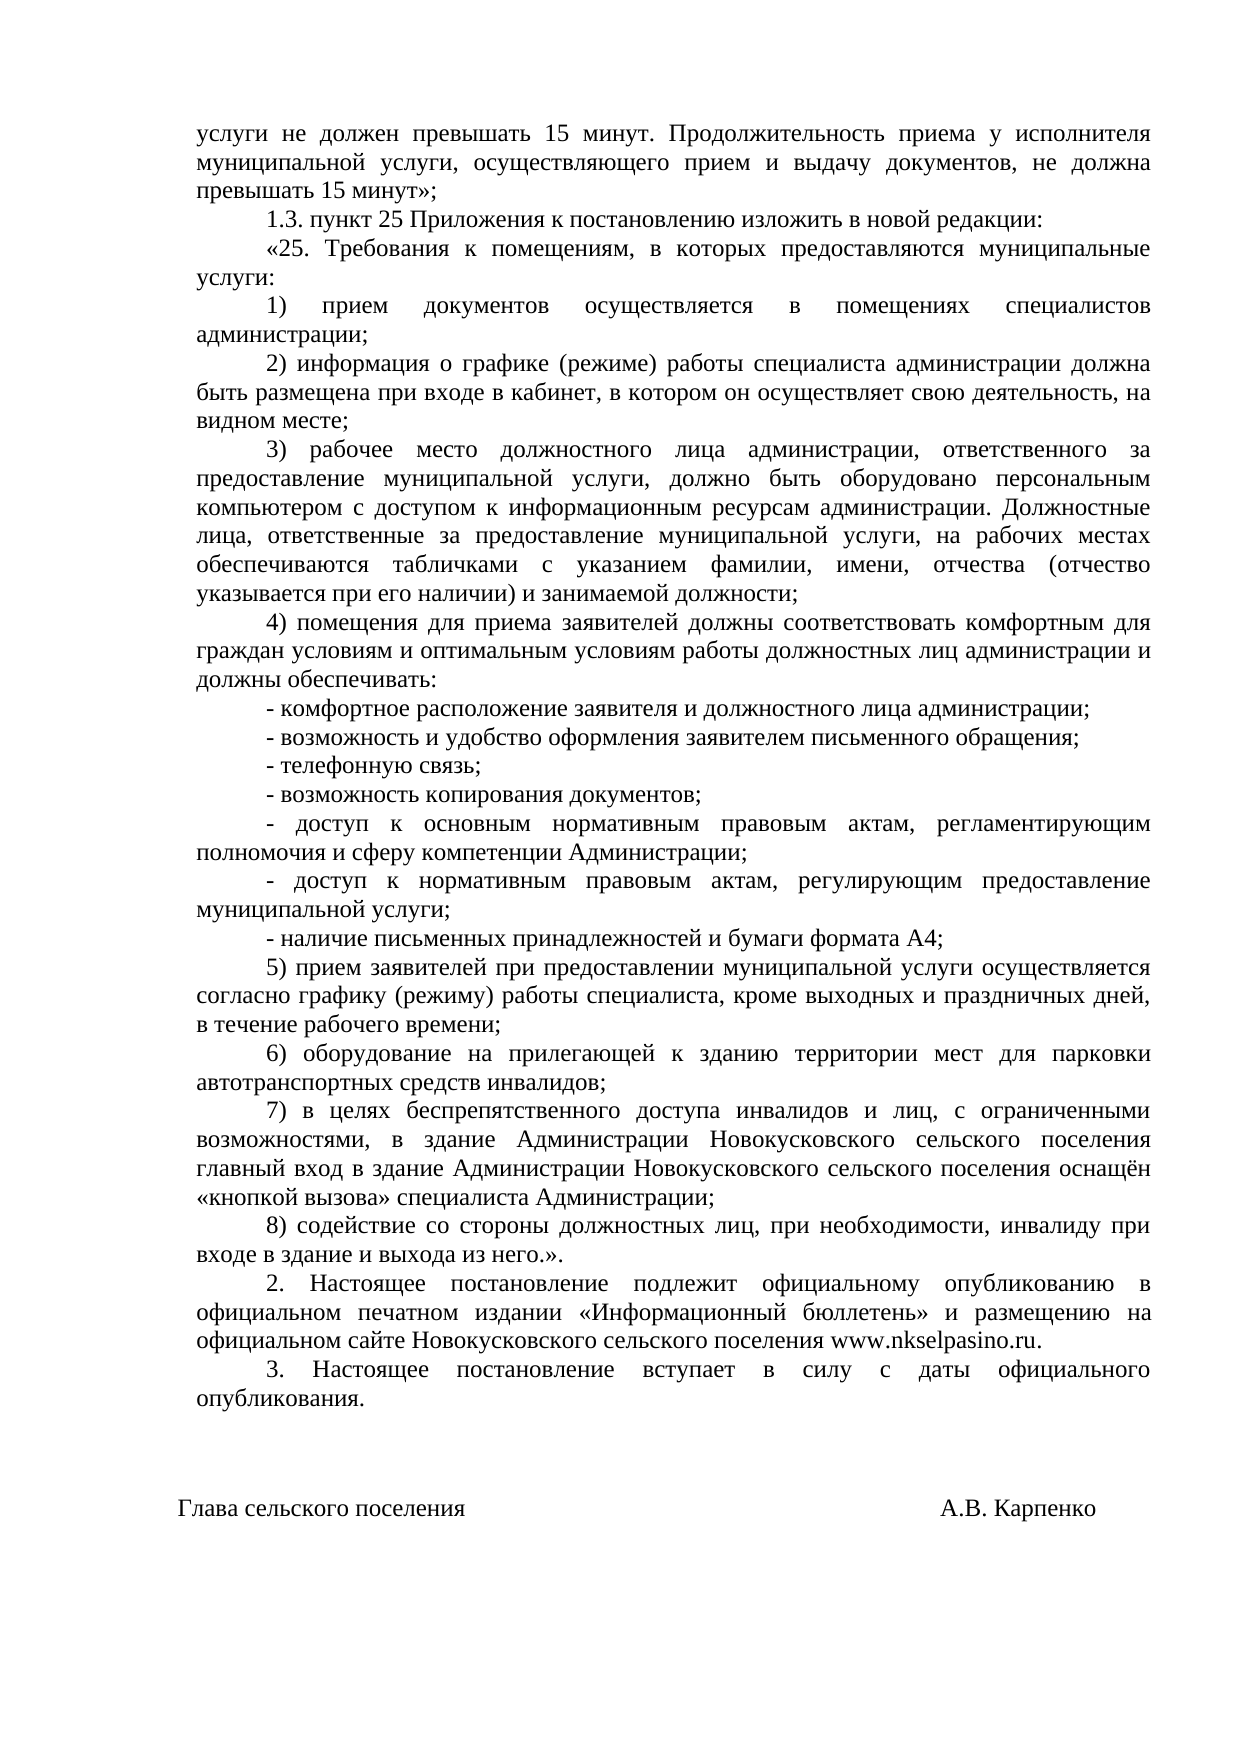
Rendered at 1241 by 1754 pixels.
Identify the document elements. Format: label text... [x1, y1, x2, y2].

text 4) помещения для приема заявителей должны соответствовать комфортным для граждан условиям и оптимальным условиям работы должностных лиц администрации и должны обеспечивать: [196, 607, 1152, 693]
text - наличие письменных принадлежностей и бумаги формата A4; [196, 923, 1152, 952]
text Глава сельского поселения А.В. Карпенко [177, 1493, 1152, 1522]
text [196, 118, 1152, 204]
text 1.3. пункт 25 Приложения к постановлению изложить в новой редакции: [196, 204, 1152, 233]
text 1) прием документов осуществляется в помещениях специалистов администрации; [196, 291, 1152, 348]
text - телефонную связь; [196, 751, 1152, 779]
text 7) в целях беспрепятственного доступа инвалидов и лиц, с ограниченными возможностями, в здание Администрации Новокусковского сельского поселения главный вход в здание Администрации Новокусковского сельского поселения оснащён «кнопкой вызова» специалиста Администрации; [196, 1096, 1152, 1211]
text «25. Требования к помещениям, в которых предоставляются муниципальные услуги: [196, 233, 1152, 291]
text - доступ к нормативным правовым актам, регулирующим предоставление муниципальной услуги; [196, 866, 1152, 923]
text 2) информация о графике (режиме) работы специалиста администрации должна быть размещена при входе в кабинет, в котором он осуществляет свою деятельность, на видном месте; [196, 348, 1152, 434]
text - комфортное расположение заявителя и должностного лица администрации; [196, 693, 1152, 722]
text - доступ к основным нормативным правовым актам, регламентирующим полномочия и сферу компетенции Администрации; [196, 808, 1152, 866]
text 6) оборудование на прилегающей к зданию территории мест для парковки автотранспортных средств инвалидов; [196, 1038, 1152, 1096]
text 3. Настоящее постановление вступает в силу с даты официального опубликования. [196, 1354, 1152, 1412]
text - возможность копирования документов; [196, 779, 1152, 808]
text 3) рабочее место должностного лица администрации, ответственного за предоставление муниципальной услуги, должно быть оборудовано персональным компьютером с доступом к информационным ресурсам администрации. Должностные лица, ответственные за предоставление муниципальной услуги, на рабочих местах обеспечиваются табличками с указанием фамилии, имени, отчества (отчество указывается при его наличии) и занимаемой должности; [196, 434, 1152, 607]
text 2. Настоящее постановление подлежит официальному опубликованию в официальном печатном издании «Информационный бюллетень» и размещению на официальном сайте Новокусковского сельского поселения www.nkselpasino.ru. [196, 1268, 1152, 1354]
text 8) содействие со стороны должностных лиц, при необходимости, инвалиду при входе в здание и выхода из него.». [196, 1211, 1152, 1268]
text - возможность и удобство оформления заявителем письменного обращения; [196, 722, 1152, 751]
text 5) прием заявителей при предоставлении муниципальной услуги осуществляется согласно графику (режиму) работы специалиста, кроме выходных и праздничных дней, в течение рабочего времени; [196, 952, 1152, 1038]
